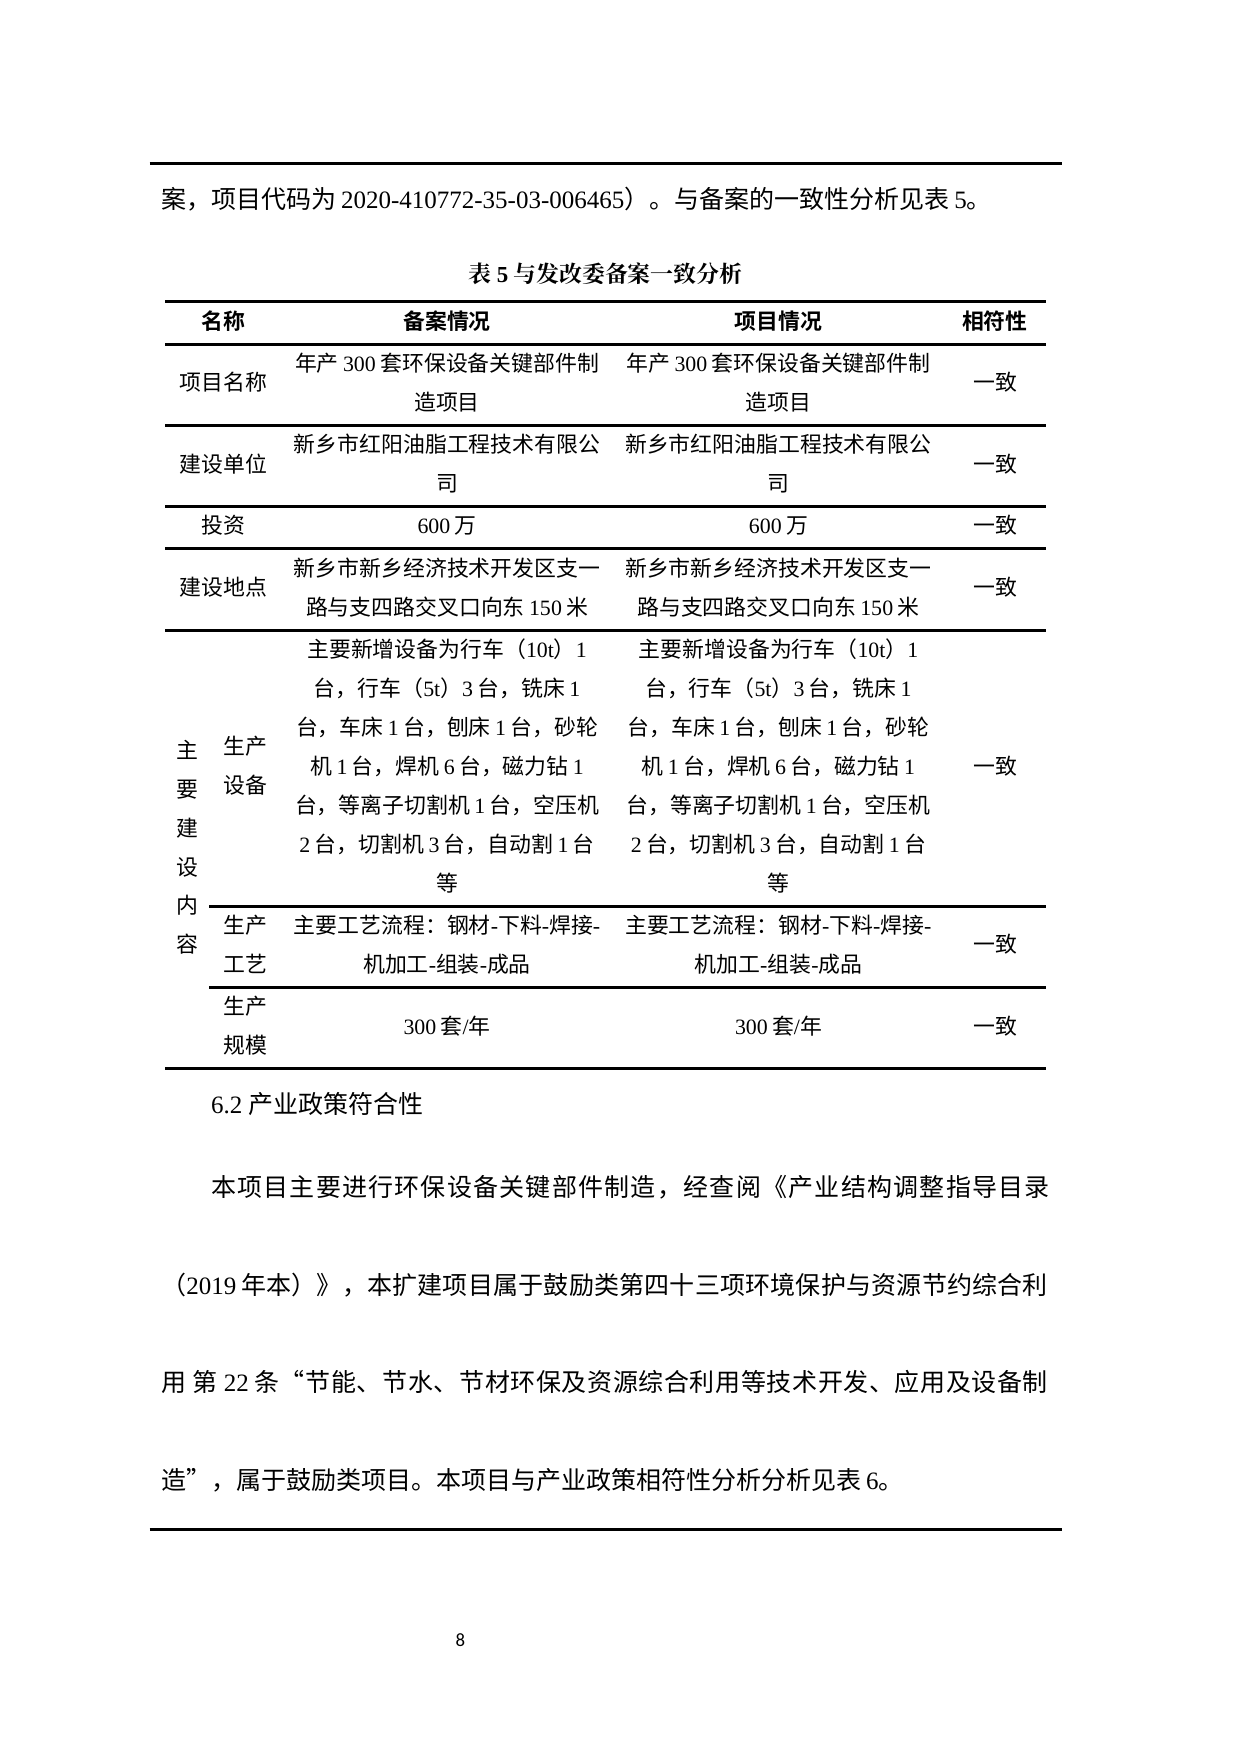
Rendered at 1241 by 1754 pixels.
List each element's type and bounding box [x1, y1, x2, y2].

table_cell [150, 165, 1062, 1527]
